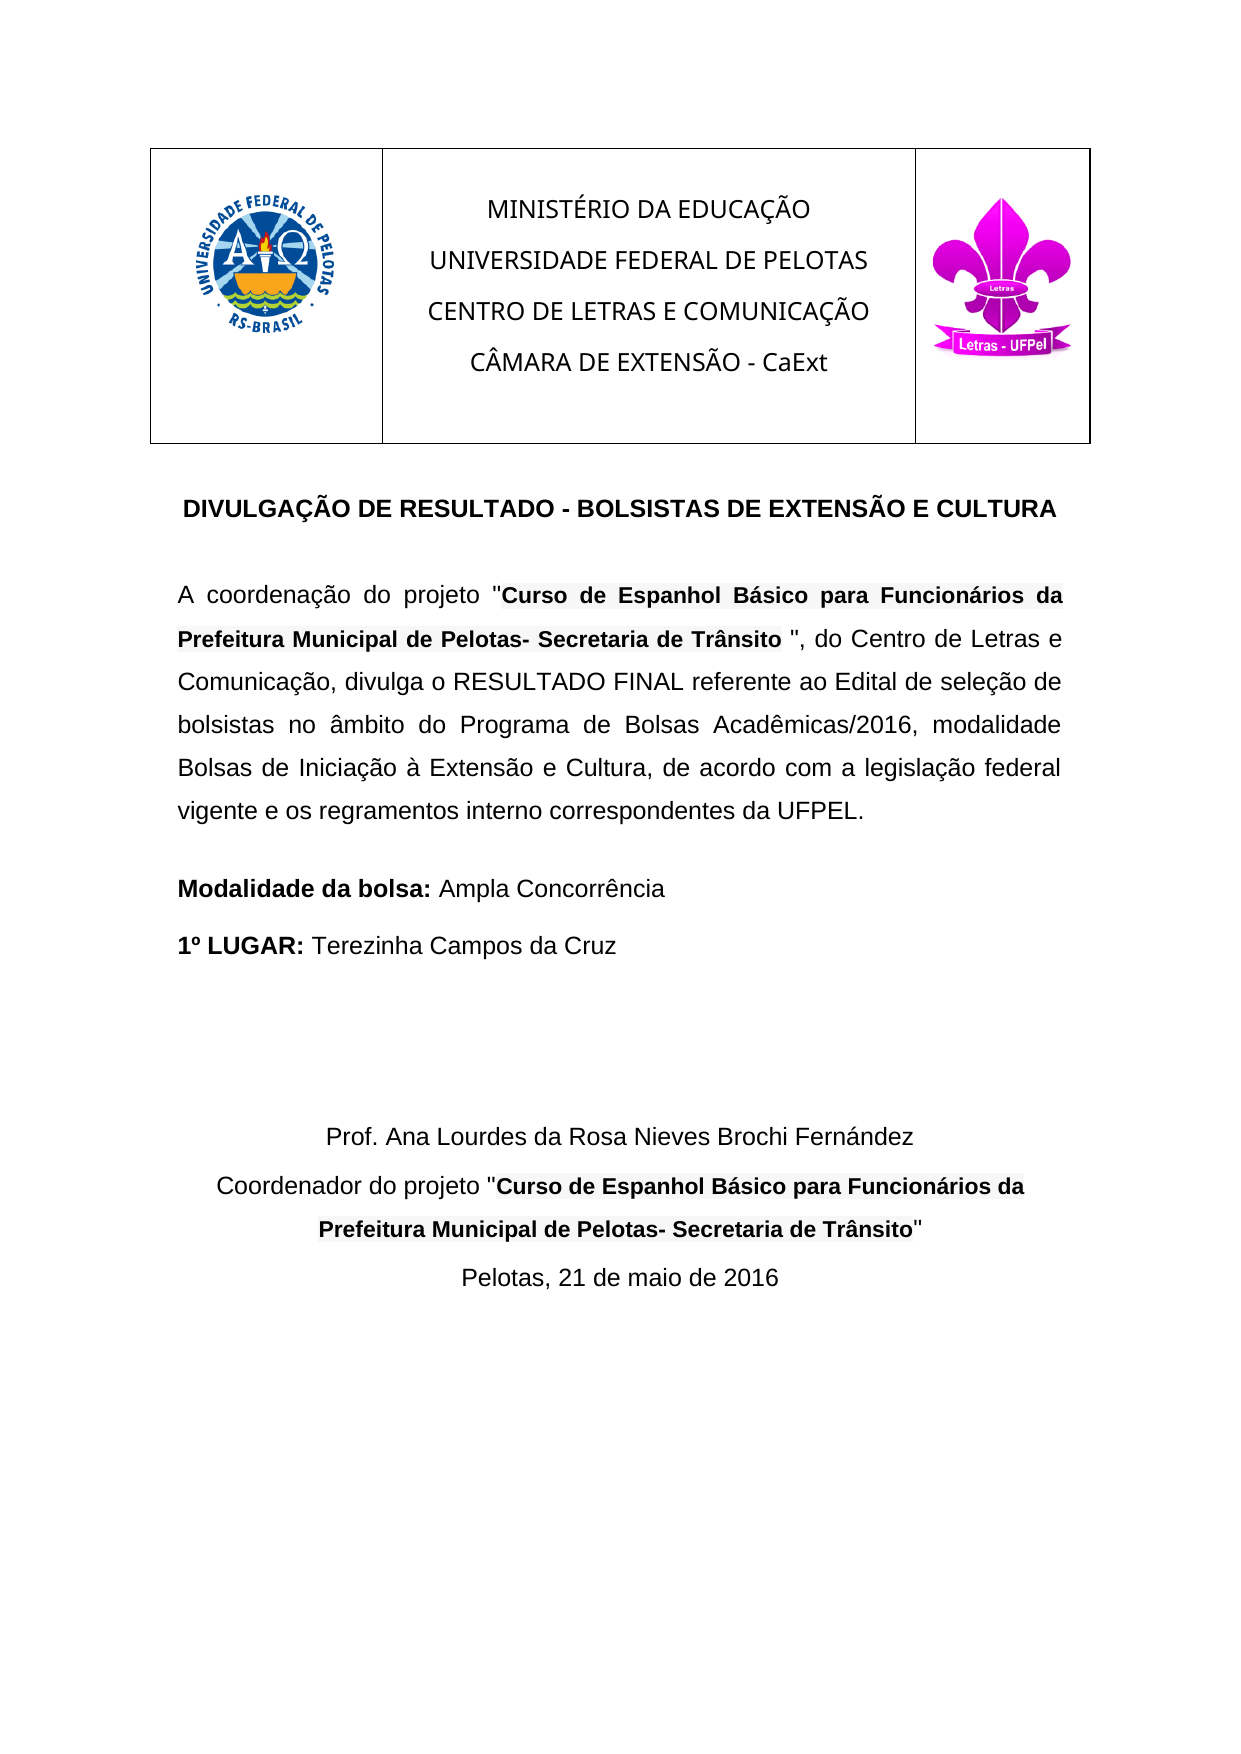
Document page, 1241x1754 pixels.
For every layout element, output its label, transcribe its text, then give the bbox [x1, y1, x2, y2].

text Prof. Ana Lourdes da Rosa Nieves Brochi Fernández [177, 1122, 1063, 1150]
text 1º LUGAR: Terezinha Campos da Cruz [177, 931, 1063, 960]
text Coordenador do projeto "Curso de Espanhol Básico para Funcionários da Prefeitura Municipal de Pelotas- Secretaria de Trânsito" [177, 1171, 1063, 1243]
table_header [916, 149, 1089, 443]
picture [932, 198, 1072, 370]
text Modalidade da bolsa: Ampla Concorrência [177, 874, 1063, 903]
table_header [151, 149, 382, 443]
title DIVULGAÇÃO DE RESULTADO - BOLSISTAS DE EXTENSÃO E CULTURA [177, 494, 1063, 523]
text A coordenação do projeto "Curso de Espanhol Básico para Funcionários da Prefeitura Municipal de Pelotas- Secretaria de Trânsito ", do Centro de Letras e Comunicação, divulga o RESULTADO FINAL referente ao Edital de seleção de bolsistas no âmbito do Programa de Bolsas Acadêmicas/2016, modalidade Bolsas de Iniciação à Extensão e Cultura, de acordo com a legislação federal vigente e os regramentos interno correspondentes da UFPEL. [177, 580, 1063, 825]
table_header MINISTÉRIO DA EDUCAÇÃO UNIVERSIDADE FEDERAL DE PELOTAS CENTRO DE LETRAS E COMUNICAÇÃO CÂMARA DE EXTENSÃO - CaExt [383, 149, 915, 443]
picture [150, 148, 380, 379]
text Pelotas, 21 de maio de 2016 [177, 1263, 1063, 1292]
